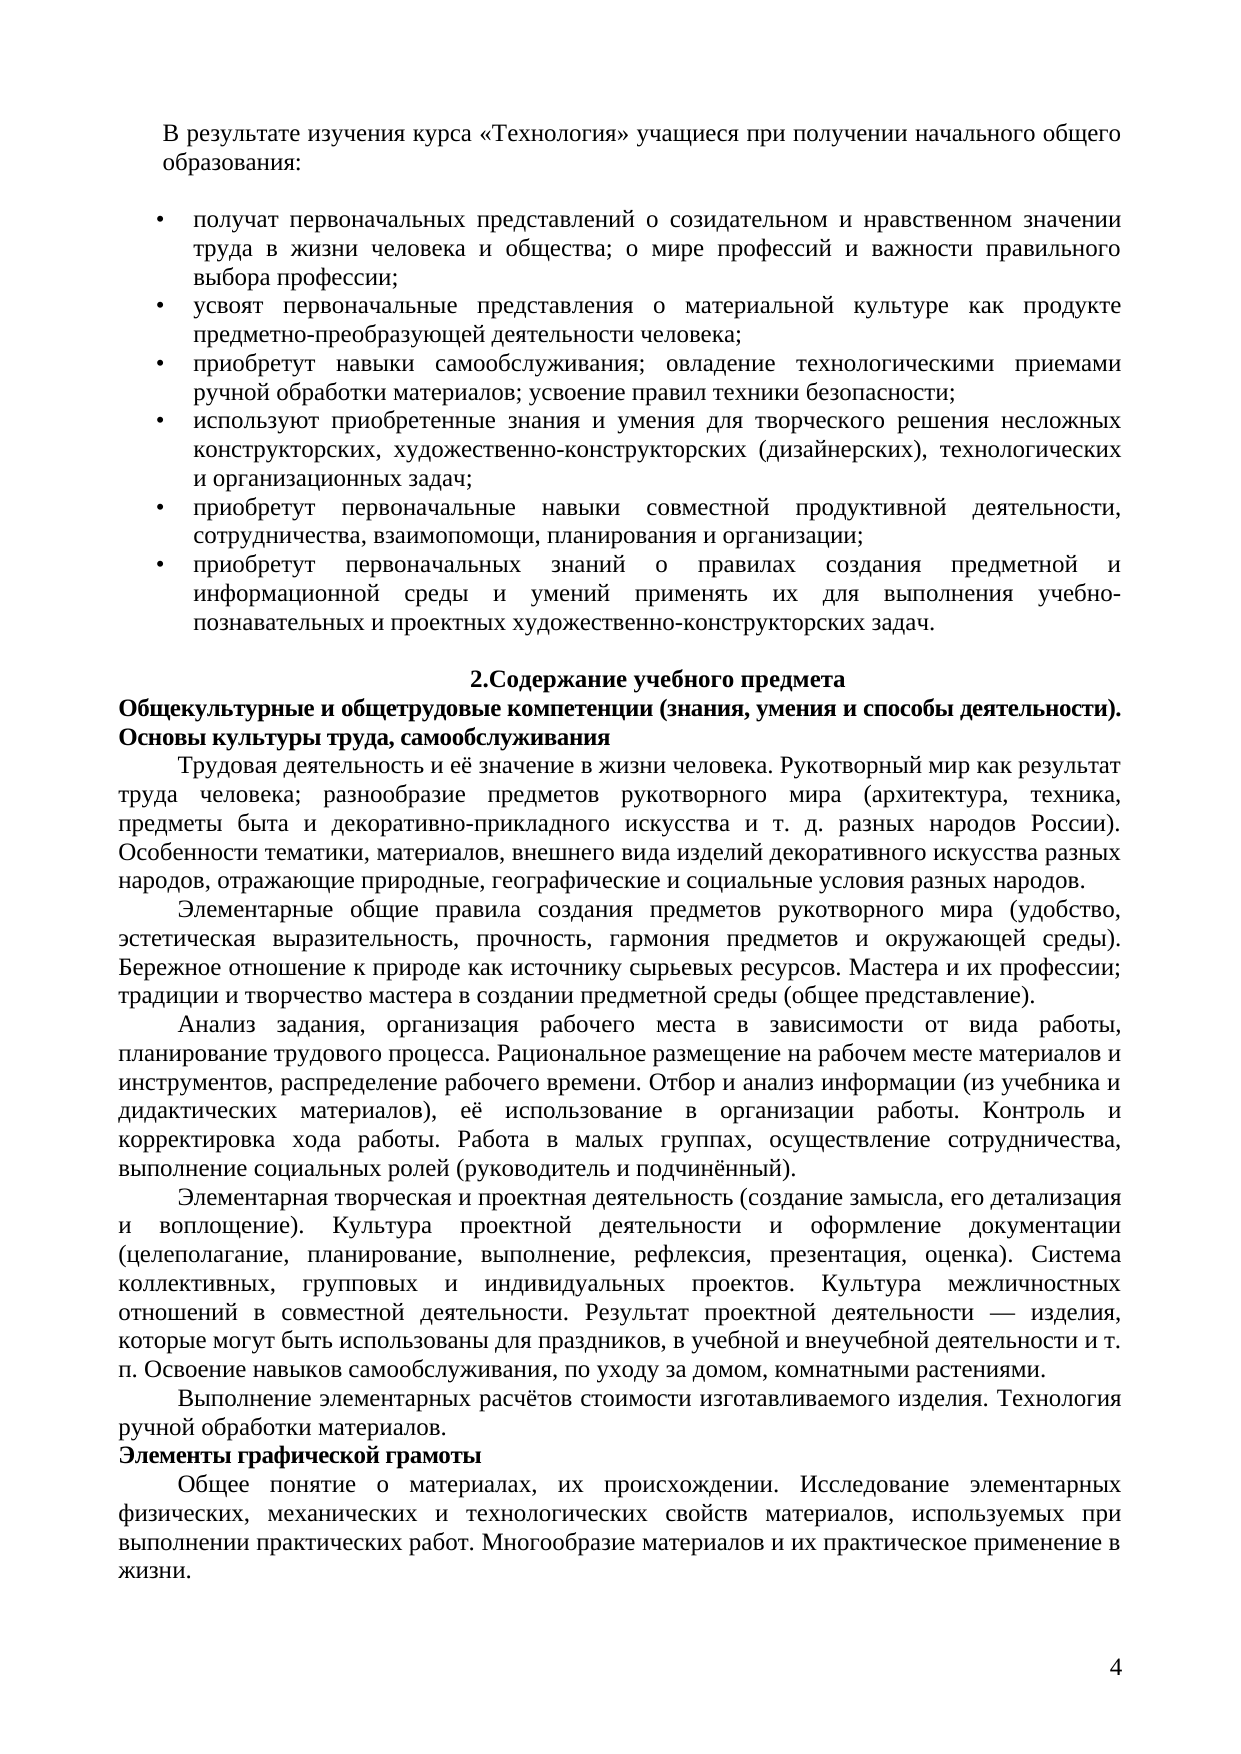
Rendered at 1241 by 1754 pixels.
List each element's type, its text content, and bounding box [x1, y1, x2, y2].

list получат первоначальных представлений о созидательном и нравственном значении труда в жизни человека и общества; о мире профессий и важности правильного выбора профессии; [156, 204, 1122, 291]
text Элементарная творческая и проектная деятельность (создание замысла, его детализация и воплощение). Культура проектной деятельности и оформление документации (целеполагание, планирование, выполнение, рефлексия, презентация, оценка). Система коллективных, групповых и индивидуальных проектов. Культура межличностных отношений в совместной деятельности. Результат проектной деятельности — изделия, которые могут быть использованы для праздников, в учебной и внеучебной деятельности и т. п. Освоение навыков самообслуживания, по уходу за домом, комнатными растениями. [118, 1182, 1122, 1383]
list усвоят первоначальные представления о материальной культуре как продукте предметно-преобразующей деятельности человека; [156, 291, 1122, 348]
text В результате изучения курса «Технология» учащиеся при получении начального общего образования: [162, 118, 1122, 176]
text Анализ задания, организация рабочего места в зависимости от вида работы, планирование трудового процесса. Рациональное размещение на рабочем месте материалов и инструментов, распределение рабочего времени. Отбор и анализ информации (из учебника и дидактических материалов), её использование в организации работы. Контроль и корректировка хода работы. Работа в малых группах, осуществление сотрудничества, выполнение социальных ролей (руководитель и подчинённый). [118, 1009, 1122, 1182]
list используют приобретенные знания и умения для творческого решения несложных конструкторских, художественно-конструкторских (дизайнерских), технологических и организационных задач; [156, 406, 1122, 492]
text Общекультурные и общетрудовые компетенции (знания, умения и способы деятельности). Основы культуры труда, самообслуживания [118, 693, 1122, 751]
list приобретут первоначальные навыки совместной продуктивной деятельности, сотрудничества, взаимопомощи, планирования и организации; [156, 492, 1122, 549]
text Выполнение элементарных расчётов стоимости изготавливаемого изделия. Технология ручной обработки материалов. [118, 1383, 1122, 1441]
text Элементы графической грамоты [118, 1441, 1122, 1469]
list приобретут навыки самообслуживания; овладение технологическими приемами ручной обработки материалов; усвоение правил техники безопасности; [156, 348, 1122, 406]
text 2.Содержание учебного предмета [193, 664, 1122, 693]
text Общее понятие о материалах, их происхождении. Исследование элементарных физических, механических и технологических свойств материалов, используемых при выполнении практических работ. Многообразие материалов и их практическое применение в жизни. [118, 1469, 1122, 1584]
text Трудовая деятельность и её значение в жизни человека. Рукотворный мир как результат труда человека; разнообразие предметов рукотворного мира (архитектура, техника, предметы быта и декоративно-прикладного искусства и т. д. разных народов России). Особенности тематики, материалов, внешнего вида изделий декоративного искусства разных народов, отражающие природные, географические и социальные условия разных народов. [118, 751, 1122, 894]
list приобретут первоначальных знаний о правилах создания предметной и информационной среды и умений применять их для выполнения учебно-познавательных и проектных художественно-конструкторских задач. [156, 549, 1122, 636]
text Элементарные общие правила создания предметов рукотворного мира (удобство, эстетическая выразительность, прочность, гармония предметов и окружающей среды). Бережное отношение к природе как источнику сырьевых ресурсов. Мастера и их профессии; традиции и творчество мастера в создании предметной среды (общее представление). [118, 894, 1122, 1009]
